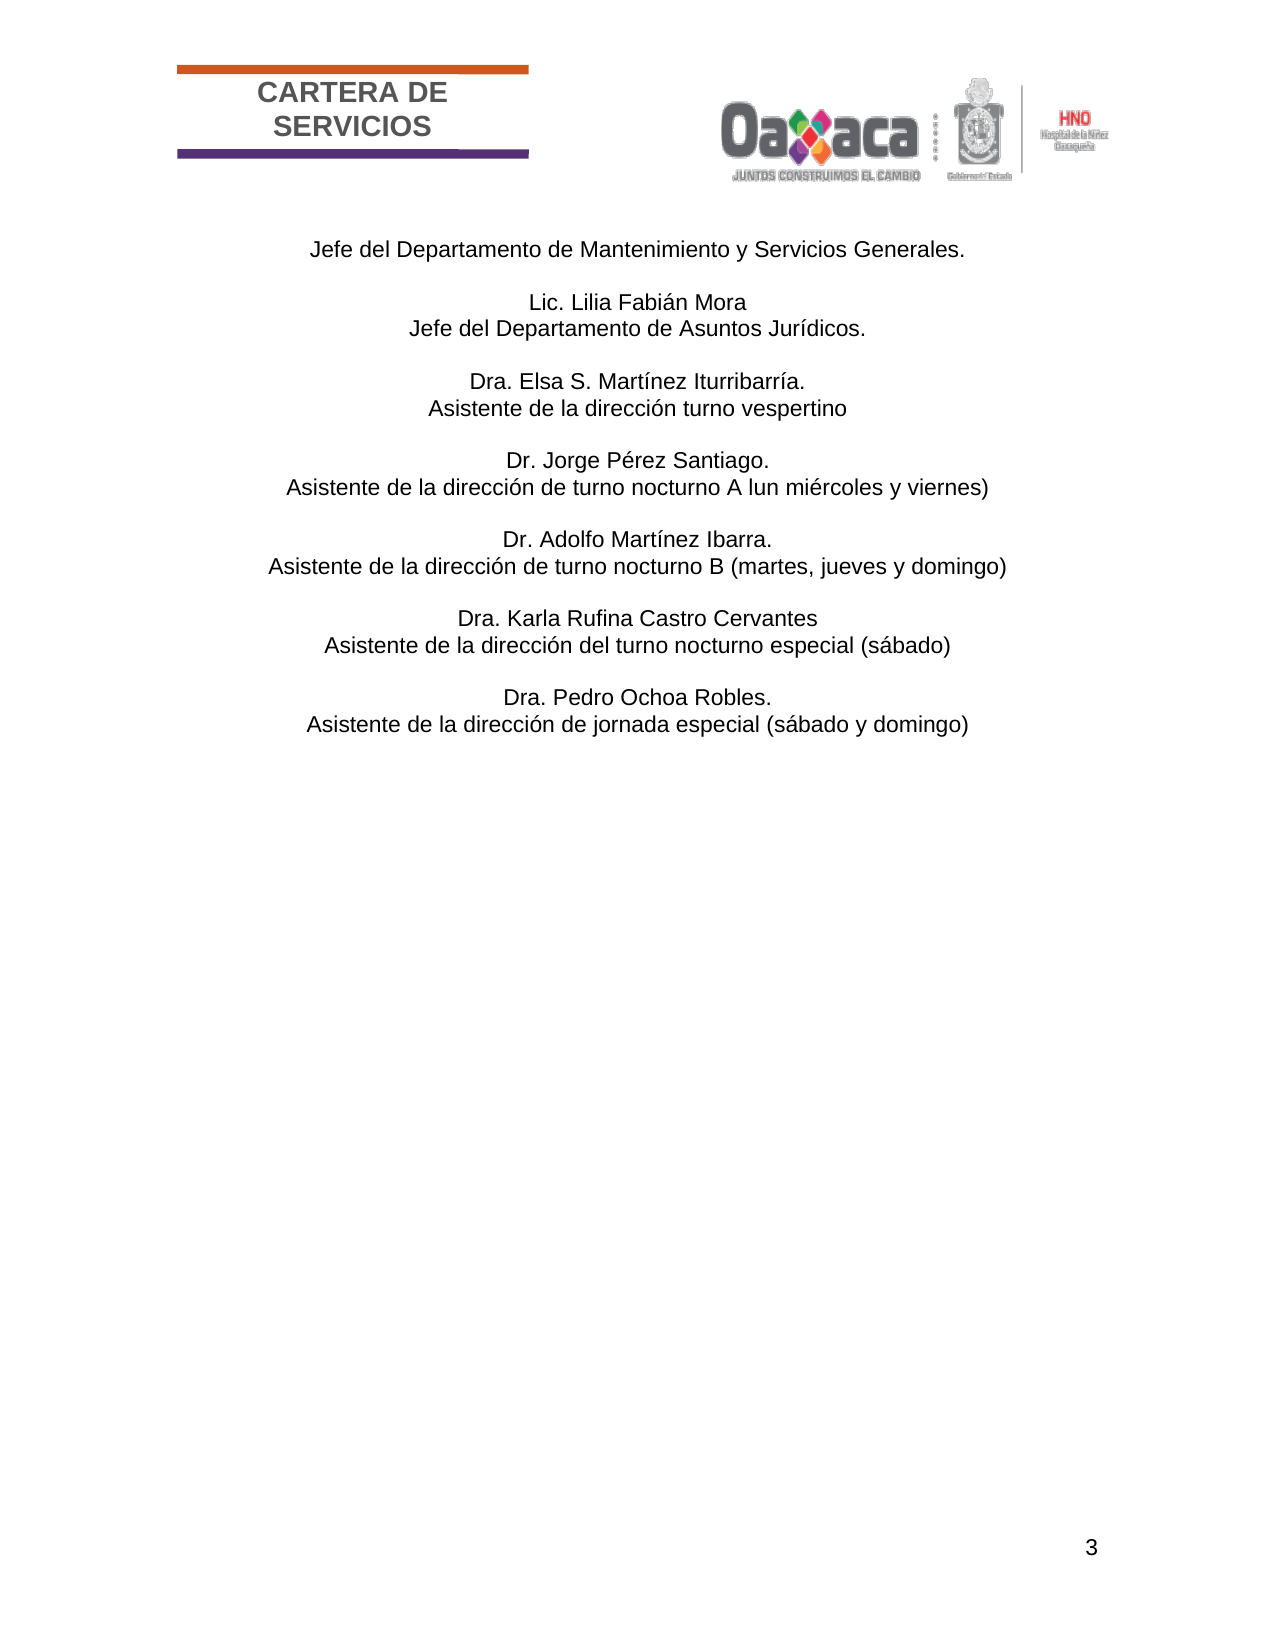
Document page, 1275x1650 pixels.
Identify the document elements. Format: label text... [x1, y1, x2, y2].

text Asistente de la dirección turno vespertino [177, 394, 1098, 421]
text Jefe del Departamento de Asuntos Jurídicos. [177, 315, 1098, 342]
text Lic. Lilia Fabián Mora [177, 289, 1098, 315]
text Dra. Pedro Ochoa Robles. [177, 684, 1098, 711]
picture [721, 78, 1109, 182]
text Dr. Adolfo Martínez Ibarra. [177, 526, 1098, 553]
text Dr. Jorge Pérez Santiago. [177, 447, 1098, 473]
text Asistente de la dirección de jornada especial (sábado y domingo) [177, 711, 1098, 737]
text Asistente de la dirección del turno nocturno especial (sábado) [177, 632, 1098, 658]
text Asistente de la dirección de turno nocturno B (martes, jueves y domingo) [177, 553, 1098, 579]
text Dra. Elsa S. Martínez Iturribarría. [177, 368, 1098, 394]
text Jefe del Departamento de Mantenimiento y Servicios Generales. [177, 236, 1098, 263]
text Asistente de la dirección de turno nocturno A lun miércoles y viernes) [177, 473, 1098, 500]
text Dra. Karla Rufina Castro Cervantes [177, 605, 1098, 632]
